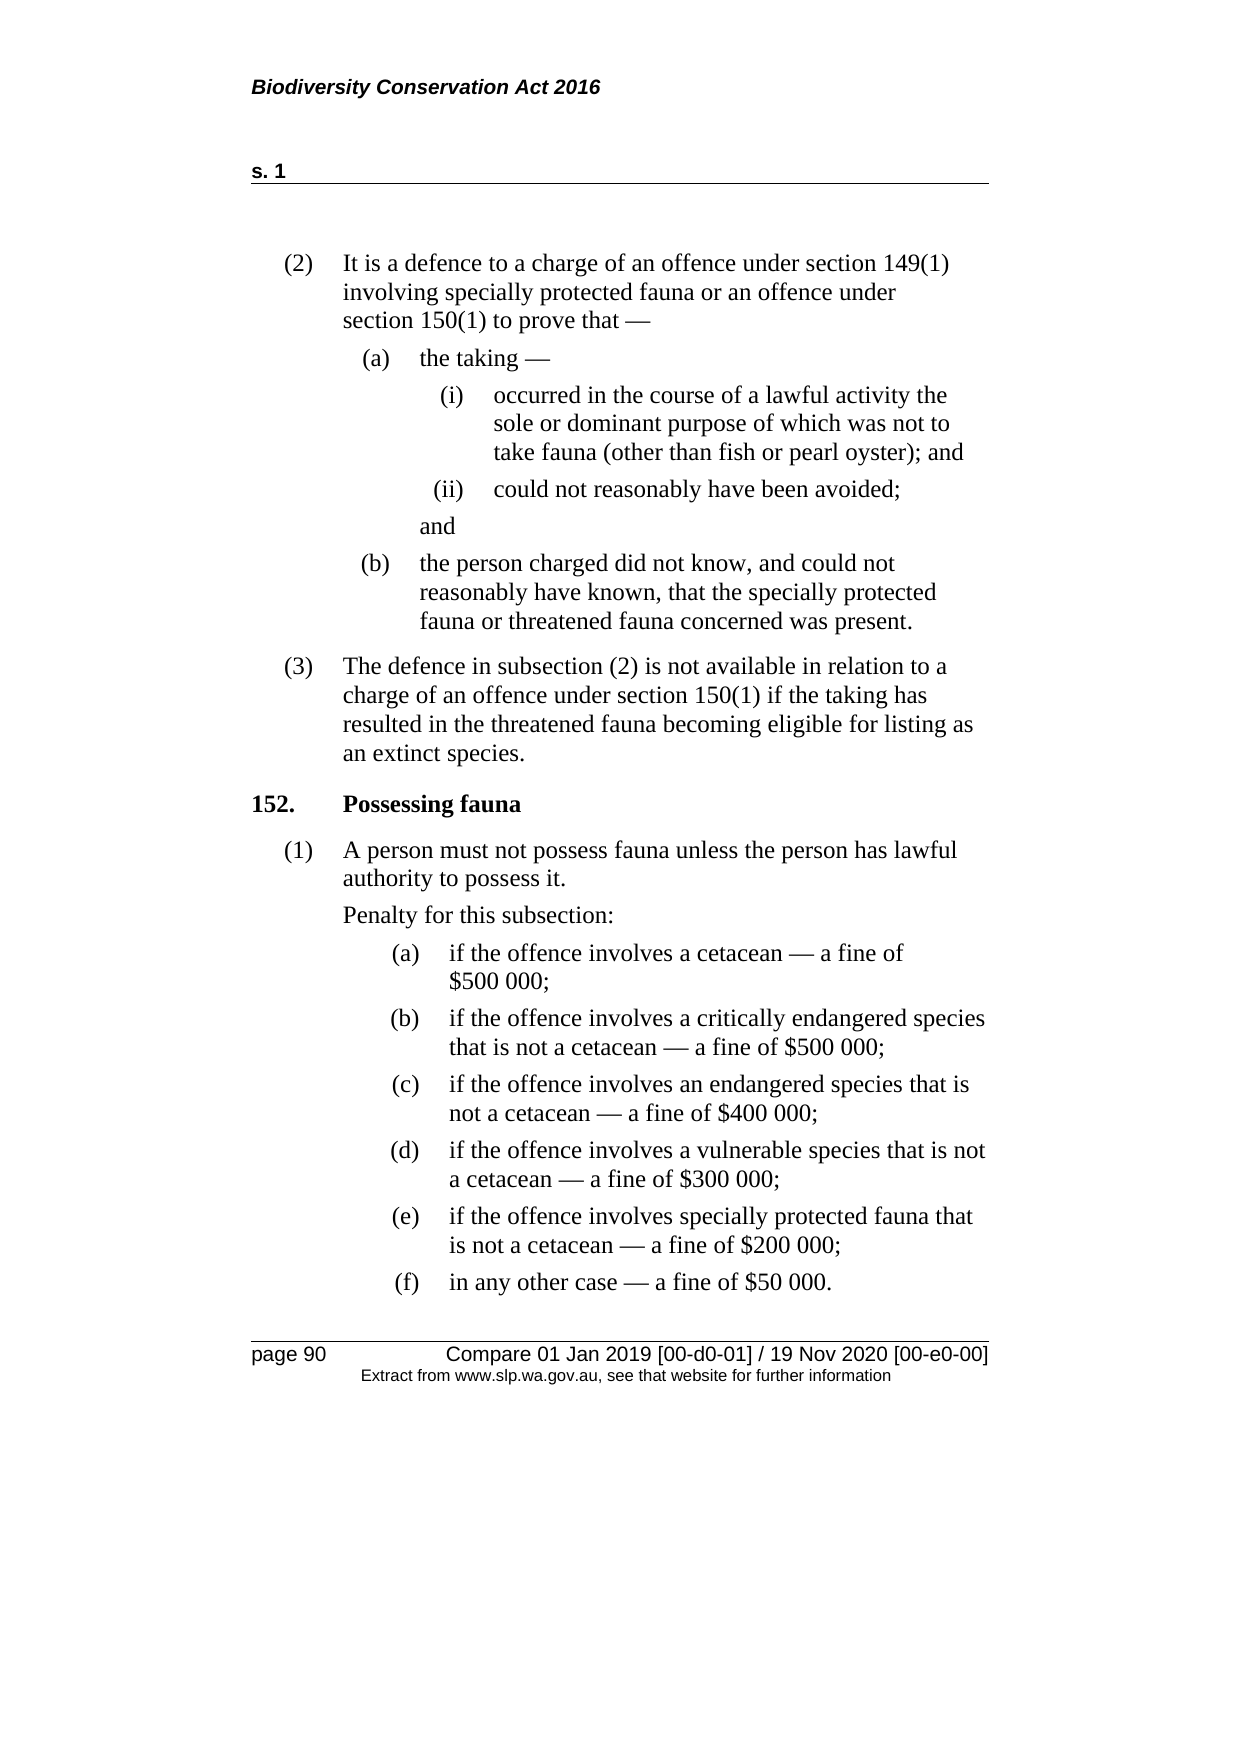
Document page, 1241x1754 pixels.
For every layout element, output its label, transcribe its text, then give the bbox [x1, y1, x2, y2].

text Penalty for this subsection: [251, 901, 989, 929]
text (d) if the offence involves a vulnerable species that is not a cetacean — a fine of $300 000; [251, 1135, 989, 1193]
text (i) occurred in the course of a lawful activity the sole or dominant purpose of which was not to take fauna (other than fish or pearl oyster); and [251, 380, 989, 466]
text (a) if the offence involves a cetacean — a fine of $500 000; [251, 938, 989, 995]
text and [251, 511, 989, 540]
text (b) the person charged did not know, and could not reasonably have known, that the specially protected fauna or threatened fauna concerned was present. [251, 548, 989, 635]
text (f) in any other case — a fine of $50 000. [251, 1267, 989, 1296]
text (1) A person must not possess fauna unless the person has lawful authority to possess it. [251, 835, 989, 892]
subtitle 152. Possessing fauna [251, 789, 989, 818]
text (b) if the offence involves a critically endangered species that is not a cetacean — a fine of $500 000; [251, 1003, 989, 1061]
text (e) if the offence involves specially protected fauna that is not a cetacean — a fine of $200 000; [251, 1201, 989, 1258]
text (c) if the offence involves an endangered species that is not a cetacean — a fine of $400 000; [251, 1069, 989, 1127]
text (a) the taking — [251, 343, 989, 371]
text (2) It is a defence to a charge of an offence under section 149(1) involving specially protected fauna or an offence under section 150(1) to prove that — [251, 248, 989, 334]
text (ii) could not reasonably have been avoided; [251, 474, 989, 503]
text (3) The defence in subsection (2) is not available in relation to a charge of an offence under section 150(1) if the taking has resulted in the threatened fauna becoming eligible for listing as an extinct species. [251, 651, 989, 766]
